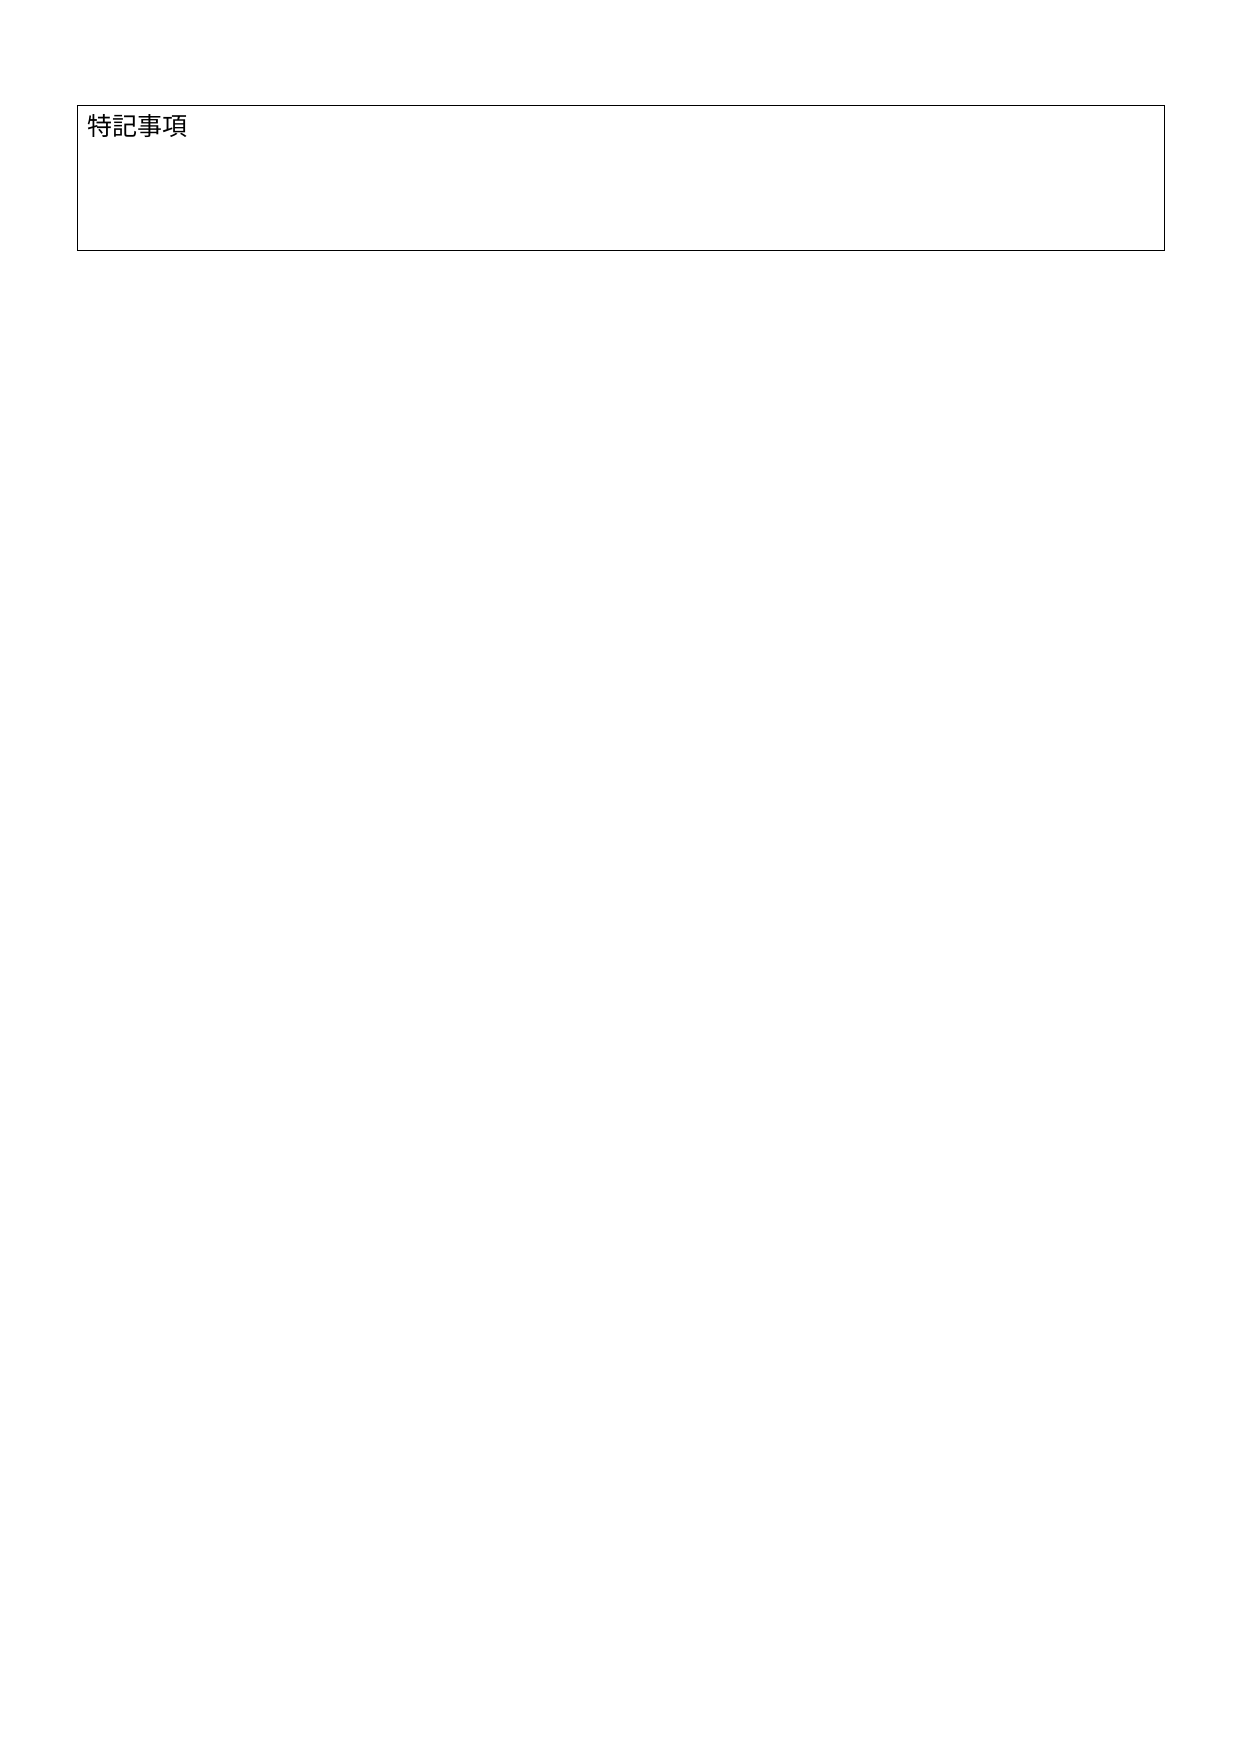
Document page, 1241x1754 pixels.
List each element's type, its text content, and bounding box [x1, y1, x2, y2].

table_cell 特記事項 [78, 106, 1164, 250]
